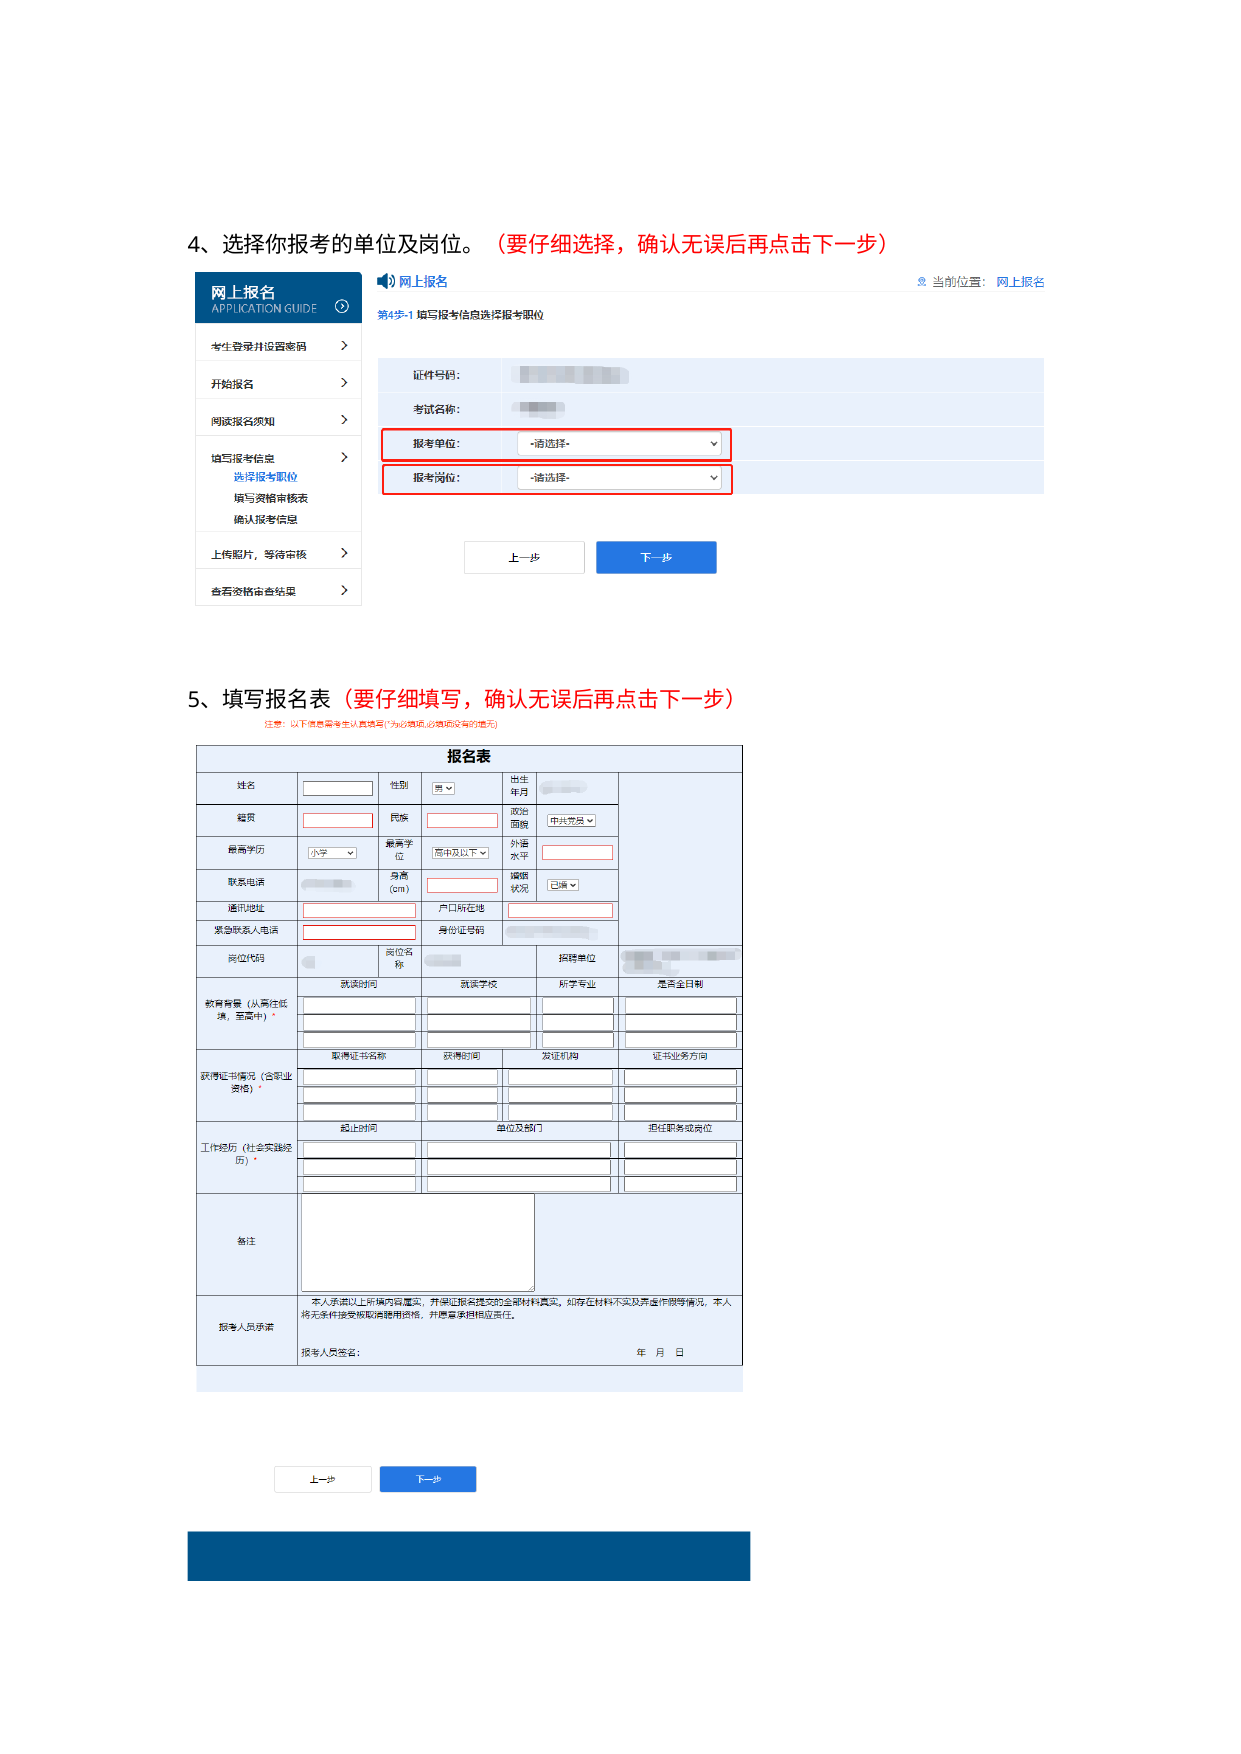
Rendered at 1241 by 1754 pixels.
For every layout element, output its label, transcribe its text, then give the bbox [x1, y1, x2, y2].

text 5、填写报名表（要仔细填写，确认无误后再点击下一步） [187, 682, 1053, 714]
picture [187, 259, 1053, 627]
text 4、选择你报考的单位及岗位。（要仔细选择，确认无误后再点击下一步） [187, 227, 1053, 259]
picture [187, 714, 751, 1581]
